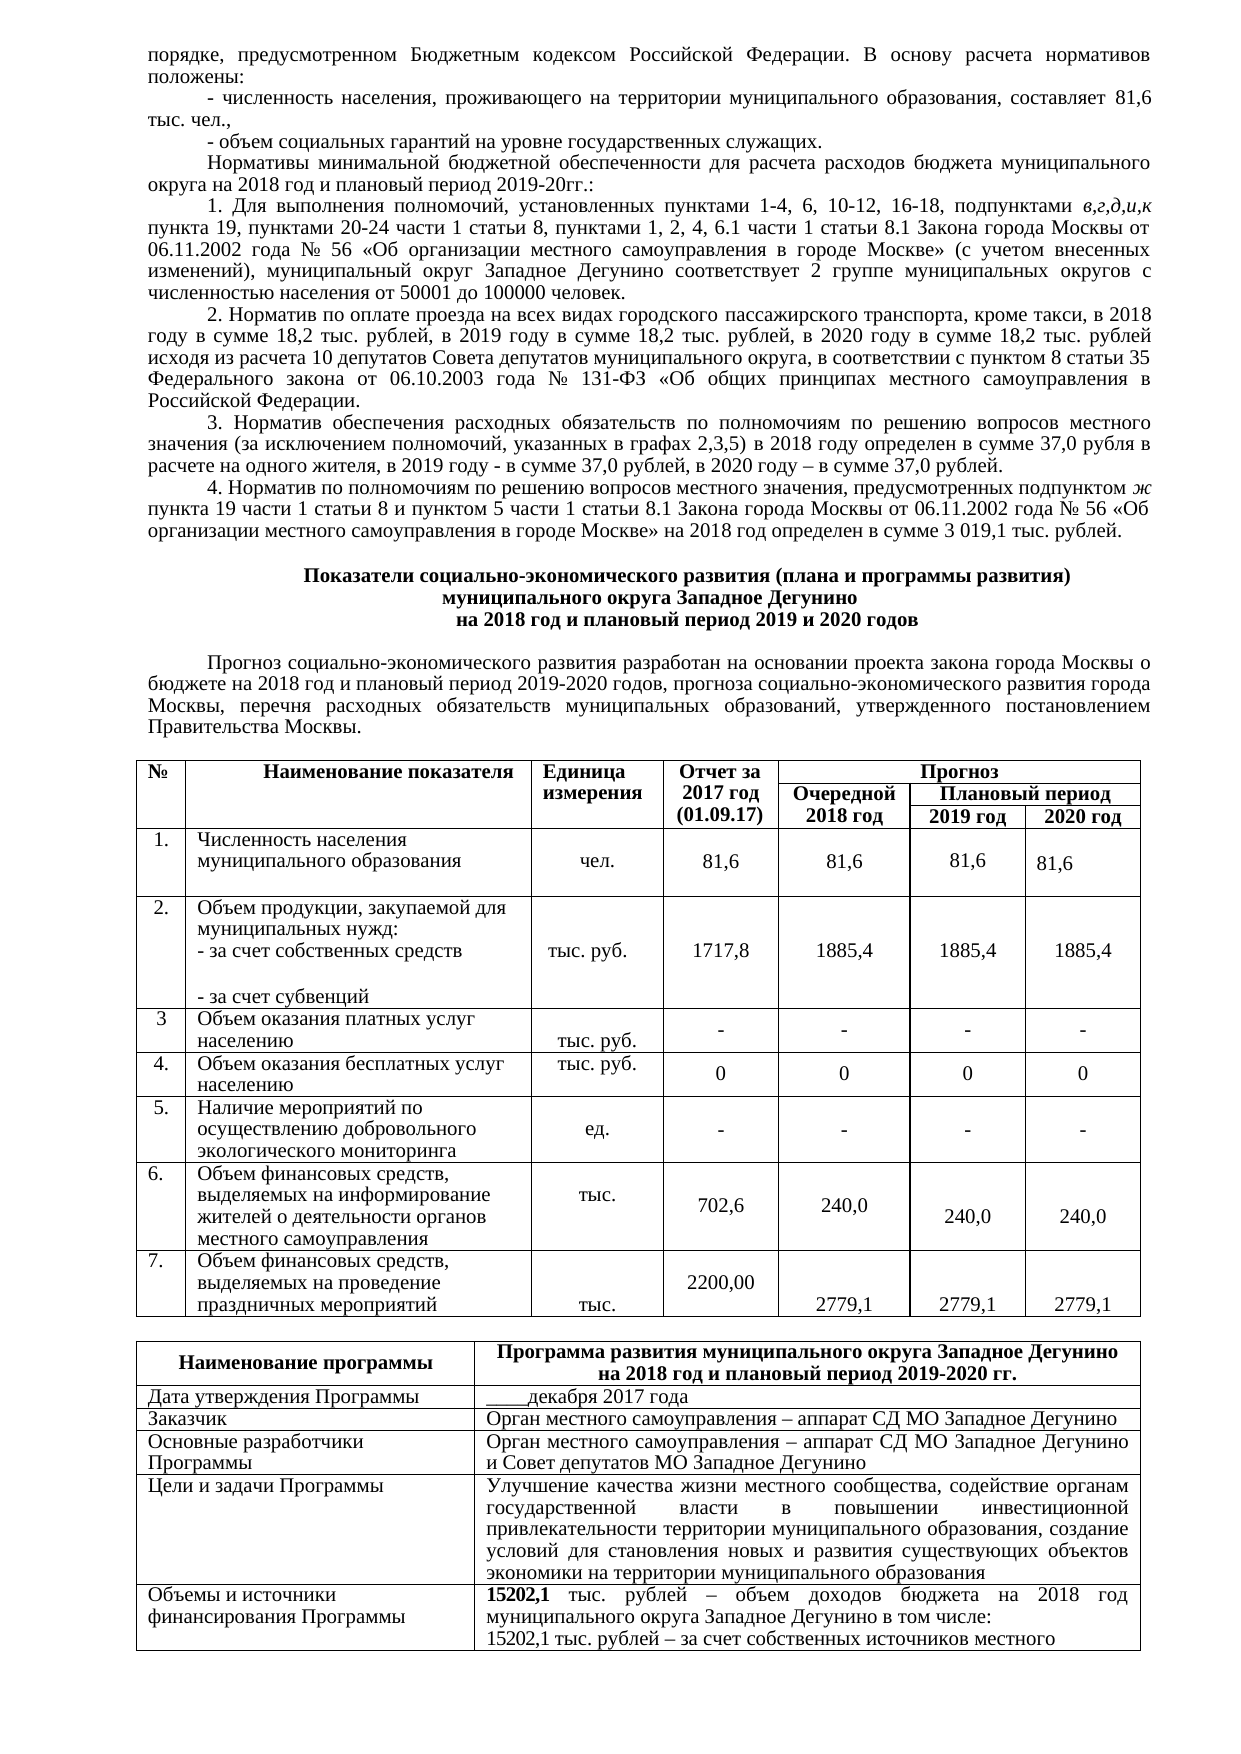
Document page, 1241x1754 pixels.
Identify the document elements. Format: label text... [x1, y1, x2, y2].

text Нормативы минимальной бюджетной обеспеченности для расчета расходов бюджета муниципального округа на 2018 год и плановый период 2019-20гг.: [148, 152, 1152, 196]
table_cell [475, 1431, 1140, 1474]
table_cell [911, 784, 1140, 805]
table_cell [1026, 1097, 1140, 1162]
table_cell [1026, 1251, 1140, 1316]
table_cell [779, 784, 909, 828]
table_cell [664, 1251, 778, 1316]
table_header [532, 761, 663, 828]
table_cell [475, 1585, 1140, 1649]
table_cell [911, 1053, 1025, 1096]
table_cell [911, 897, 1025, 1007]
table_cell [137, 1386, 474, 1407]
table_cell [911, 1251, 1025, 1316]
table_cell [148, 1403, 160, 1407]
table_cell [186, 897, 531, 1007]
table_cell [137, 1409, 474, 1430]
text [148, 44, 1152, 88]
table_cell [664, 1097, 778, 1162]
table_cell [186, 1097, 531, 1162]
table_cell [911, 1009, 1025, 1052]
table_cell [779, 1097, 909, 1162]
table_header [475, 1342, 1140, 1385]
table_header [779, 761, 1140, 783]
text - численность населения, проживающего на территории муниципального образования, составляет 81,6 тыс. чел., [148, 88, 1152, 131]
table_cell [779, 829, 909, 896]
text 1. Для выполнения полномочий, установленных пунктами 1-4, 6, 10-12, 16-18, подпунктами в,г,д,и,к пункта 19, пунктами 20-24 части 1 статьи 8, пунктами 1, 2, 4, 6.1 части 1 статьи 8.1 Закона города Москвы от 06.11.2002 года № 56 «Об организации местного самоуправления в городе Москве» (с учетом внесенных изменений), муниципальный округ Западное Дегунино соответствует 2 группе муниципальных округов с численностью населения от 50001 до 100000 человек. [148, 196, 1152, 304]
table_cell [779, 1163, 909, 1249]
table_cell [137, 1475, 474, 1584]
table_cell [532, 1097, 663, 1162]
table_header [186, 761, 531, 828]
text Показатели социально-экономического развития (плана и программы развития) муниципального округа Западное Дегунино [148, 566, 1152, 609]
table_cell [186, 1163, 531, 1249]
text 4. Норматив по полномочиям по решению вопросов местного значения, предусмотренных подпунктом ж пункта 19 части 1 статьи 8 и пунктом 5 части 1 статьи 8.1 Закона города Москвы от 06.11.2002 года № 56 «Об организации местного самоуправления в городе Москве» на 2018 год определен в сумме 3 019,1 тыс. рублей. [148, 477, 1152, 542]
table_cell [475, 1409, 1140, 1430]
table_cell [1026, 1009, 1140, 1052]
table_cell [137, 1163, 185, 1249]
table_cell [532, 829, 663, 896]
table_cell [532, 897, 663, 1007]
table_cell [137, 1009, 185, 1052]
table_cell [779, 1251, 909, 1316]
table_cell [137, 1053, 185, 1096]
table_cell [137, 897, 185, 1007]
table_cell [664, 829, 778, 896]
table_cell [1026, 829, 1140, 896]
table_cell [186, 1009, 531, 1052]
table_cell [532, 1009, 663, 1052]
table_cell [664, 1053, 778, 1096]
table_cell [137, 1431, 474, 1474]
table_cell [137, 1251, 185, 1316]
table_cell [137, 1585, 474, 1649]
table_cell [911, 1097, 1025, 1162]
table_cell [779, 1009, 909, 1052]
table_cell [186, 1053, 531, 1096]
text 2. Норматив по оплате проезда на всех видах городского пассажирского транспорта, кроме такси, в 2018 году в сумме 18,2 тыс. рублей, в 2019 году в сумме 18,2 тыс. рублей, в 2020 году в сумме 18,2 тыс. рублей исходя из расчета 10 депутатов Совета депутатов муниципального округа, в соответствии с пунктом 8 статьи 35 Федерального закона от 06.10.2003 года № 131-ФЗ «Об общих принципах местного самоуправления в Российской Федерации. [148, 304, 1152, 412]
text 3. Норматив обеспечения расходных обязательств по полномочиям по решению вопросов местного значения (за исключением полномочий, указанных в графах 2,3,5) в 2018 году определен в сумме 37,0 рубля в расчете на одного жителя, в 2019 году - в сумме 37,0 рублей, в 2020 году – в сумме 37,0 рублей. [148, 412, 1152, 477]
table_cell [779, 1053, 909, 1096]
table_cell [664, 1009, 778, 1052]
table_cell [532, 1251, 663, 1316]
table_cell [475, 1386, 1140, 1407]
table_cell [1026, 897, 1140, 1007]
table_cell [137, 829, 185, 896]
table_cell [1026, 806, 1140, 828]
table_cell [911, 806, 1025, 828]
text Прогноз социально-экономического развития разработан на основании проекта закона города Москвы о бюджете на 2018 год и плановый период 2019-2020 годов, прогноза социально-экономического развития города Москвы, перечня расходных обязательств муниципальных образований, утвержденного постановлением Правительства Москвы. [148, 652, 1152, 738]
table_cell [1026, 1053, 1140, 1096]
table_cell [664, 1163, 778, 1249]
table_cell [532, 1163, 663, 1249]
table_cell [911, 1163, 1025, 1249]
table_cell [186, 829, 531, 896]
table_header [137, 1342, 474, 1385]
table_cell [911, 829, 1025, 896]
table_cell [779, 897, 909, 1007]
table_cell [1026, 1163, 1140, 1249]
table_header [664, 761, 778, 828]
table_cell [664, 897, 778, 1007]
text на 2018 год и плановый период 2019 и 2020 годов [148, 609, 1152, 630]
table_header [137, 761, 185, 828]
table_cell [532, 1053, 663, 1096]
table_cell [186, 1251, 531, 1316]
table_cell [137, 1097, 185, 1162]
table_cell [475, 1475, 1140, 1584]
text - объем социальных гарантий на уровне государственных служащих. [148, 131, 1152, 152]
